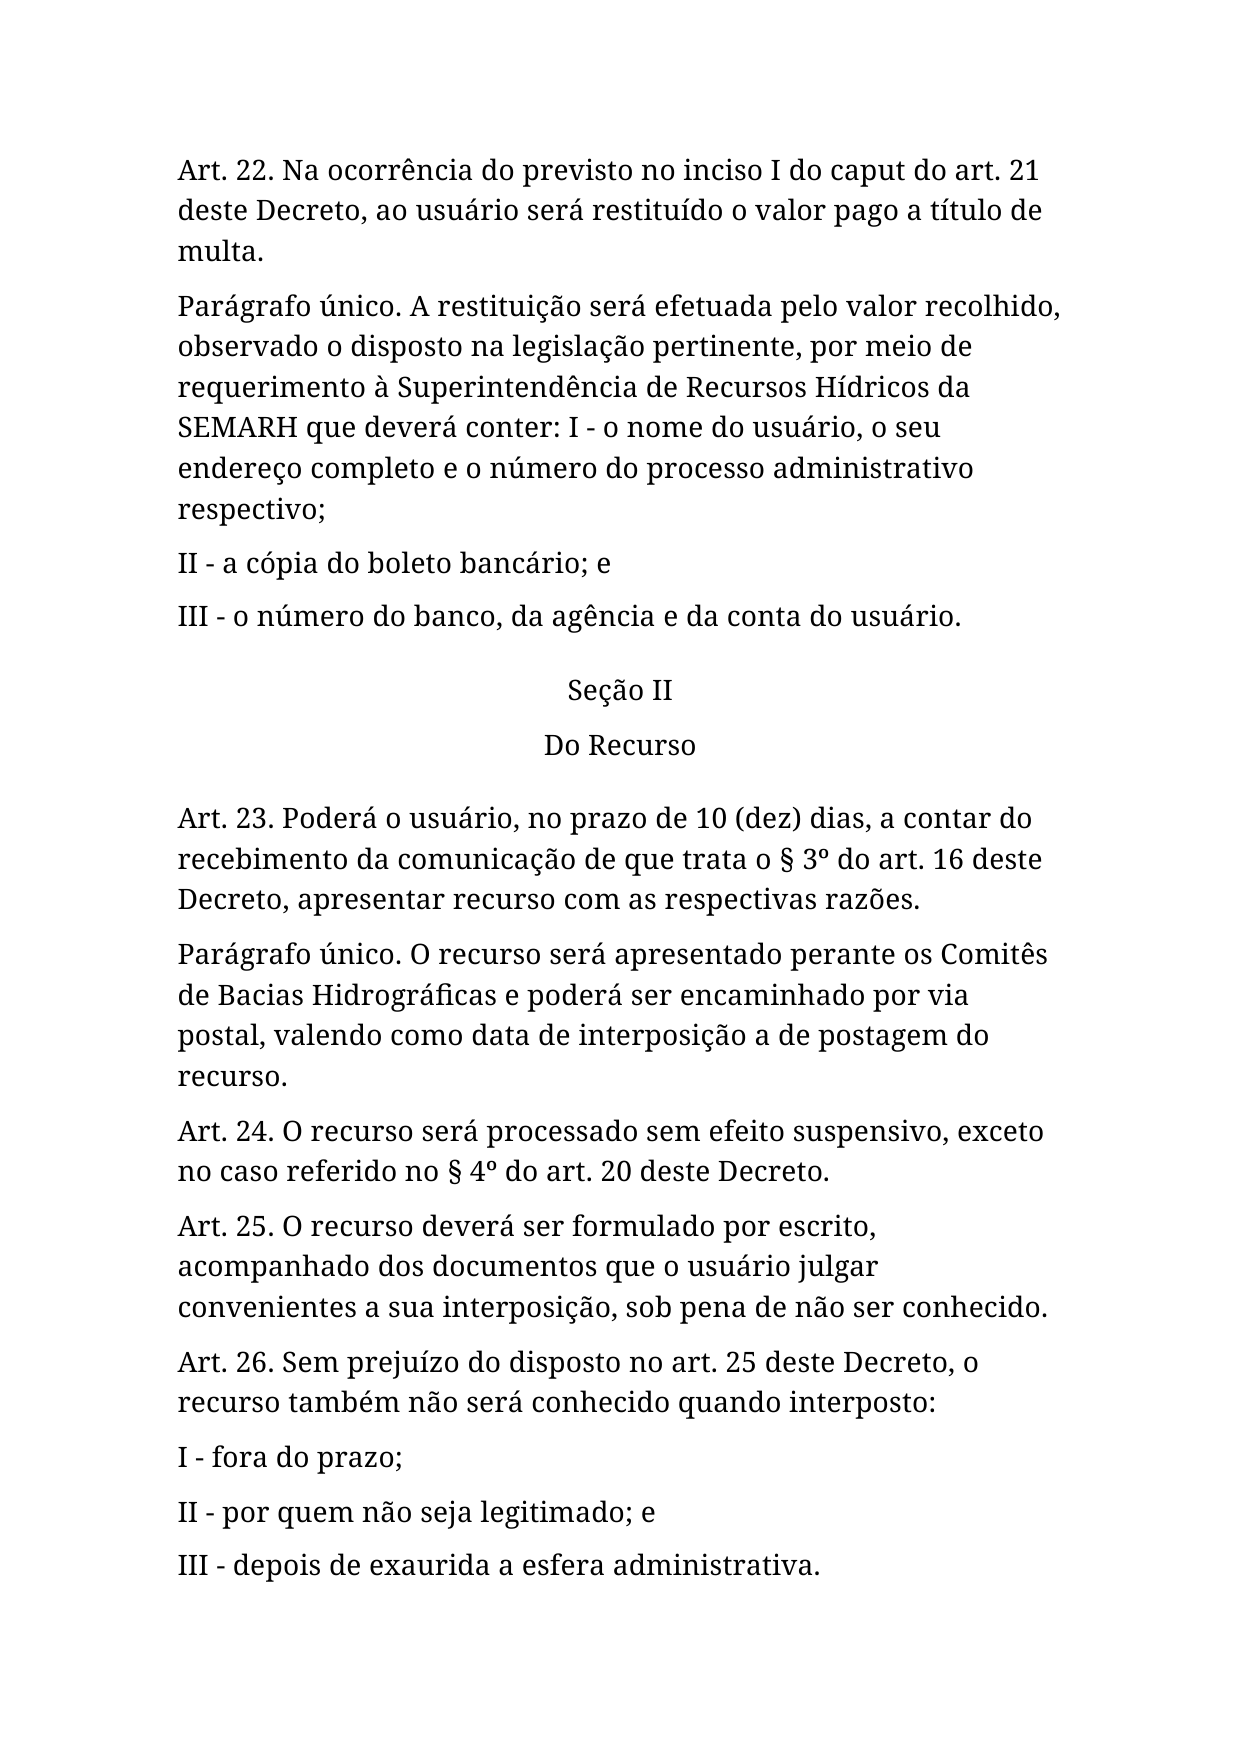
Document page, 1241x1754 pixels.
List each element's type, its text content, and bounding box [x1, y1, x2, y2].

text Art. 25. O recurso deverá ser formulado por escrito, acompanhado dos documentos que o usuário julgar convenientes a sua interposição, sob pena de não ser conhecido. [177, 1204, 1063, 1326]
text III - o número do banco, da agência e da conta do usuário. [177, 594, 1063, 635]
text Art. 24. O recurso será processado sem efeito suspensivo, exceto no caso referido no § 4º do art. 20 deste Decreto. [177, 1108, 1063, 1190]
text Parágrafo único. A restituição será efetuada pelo valor recolhido, observado o disposto na legislação pertinente, por meio de requerimento à Superintendência de Recursos Hídricos da SEMARH que deverá conter: I - o nome do usuário, o seu endereço completo e o número do processo administrativo respectivo; [177, 283, 1063, 527]
text Seção II [177, 668, 1063, 708]
text Art. 26. Sem prejuízo do disposto no art. 25 deste Decreto, o recurso também não será conhecido quando interposto: [177, 1340, 1063, 1421]
text II - a cópia do boleto bancário; e [177, 541, 1063, 582]
text Do Recurso [177, 723, 1063, 763]
text Parágrafo único. O recurso será apresentado perante os Comitês de Bacias Hidrográficas e poderá ser encaminhado por via postal, valendo como data de interposição a de postagem do recurso. [177, 932, 1063, 1094]
text Art. 22. Na ocorrência do previsto no inciso I do caput do art. 21 deste Decreto, ao usuário será restituído o valor pago a título de multa. [177, 148, 1063, 269]
text III - depois de exaurida a esfera administrativa. [177, 1543, 1063, 1583]
text Art. 23. Poderá o usuário, no prazo de 10 (dez) dias, a contar do recebimento da comunicação de que trata o § 3º do art. 16 deste Decreto, apresentar recurso com as respectivas razões. [177, 796, 1063, 918]
text I - fora do prazo; [177, 1435, 1063, 1476]
text II - por quem não seja legitimado; e [177, 1490, 1063, 1530]
